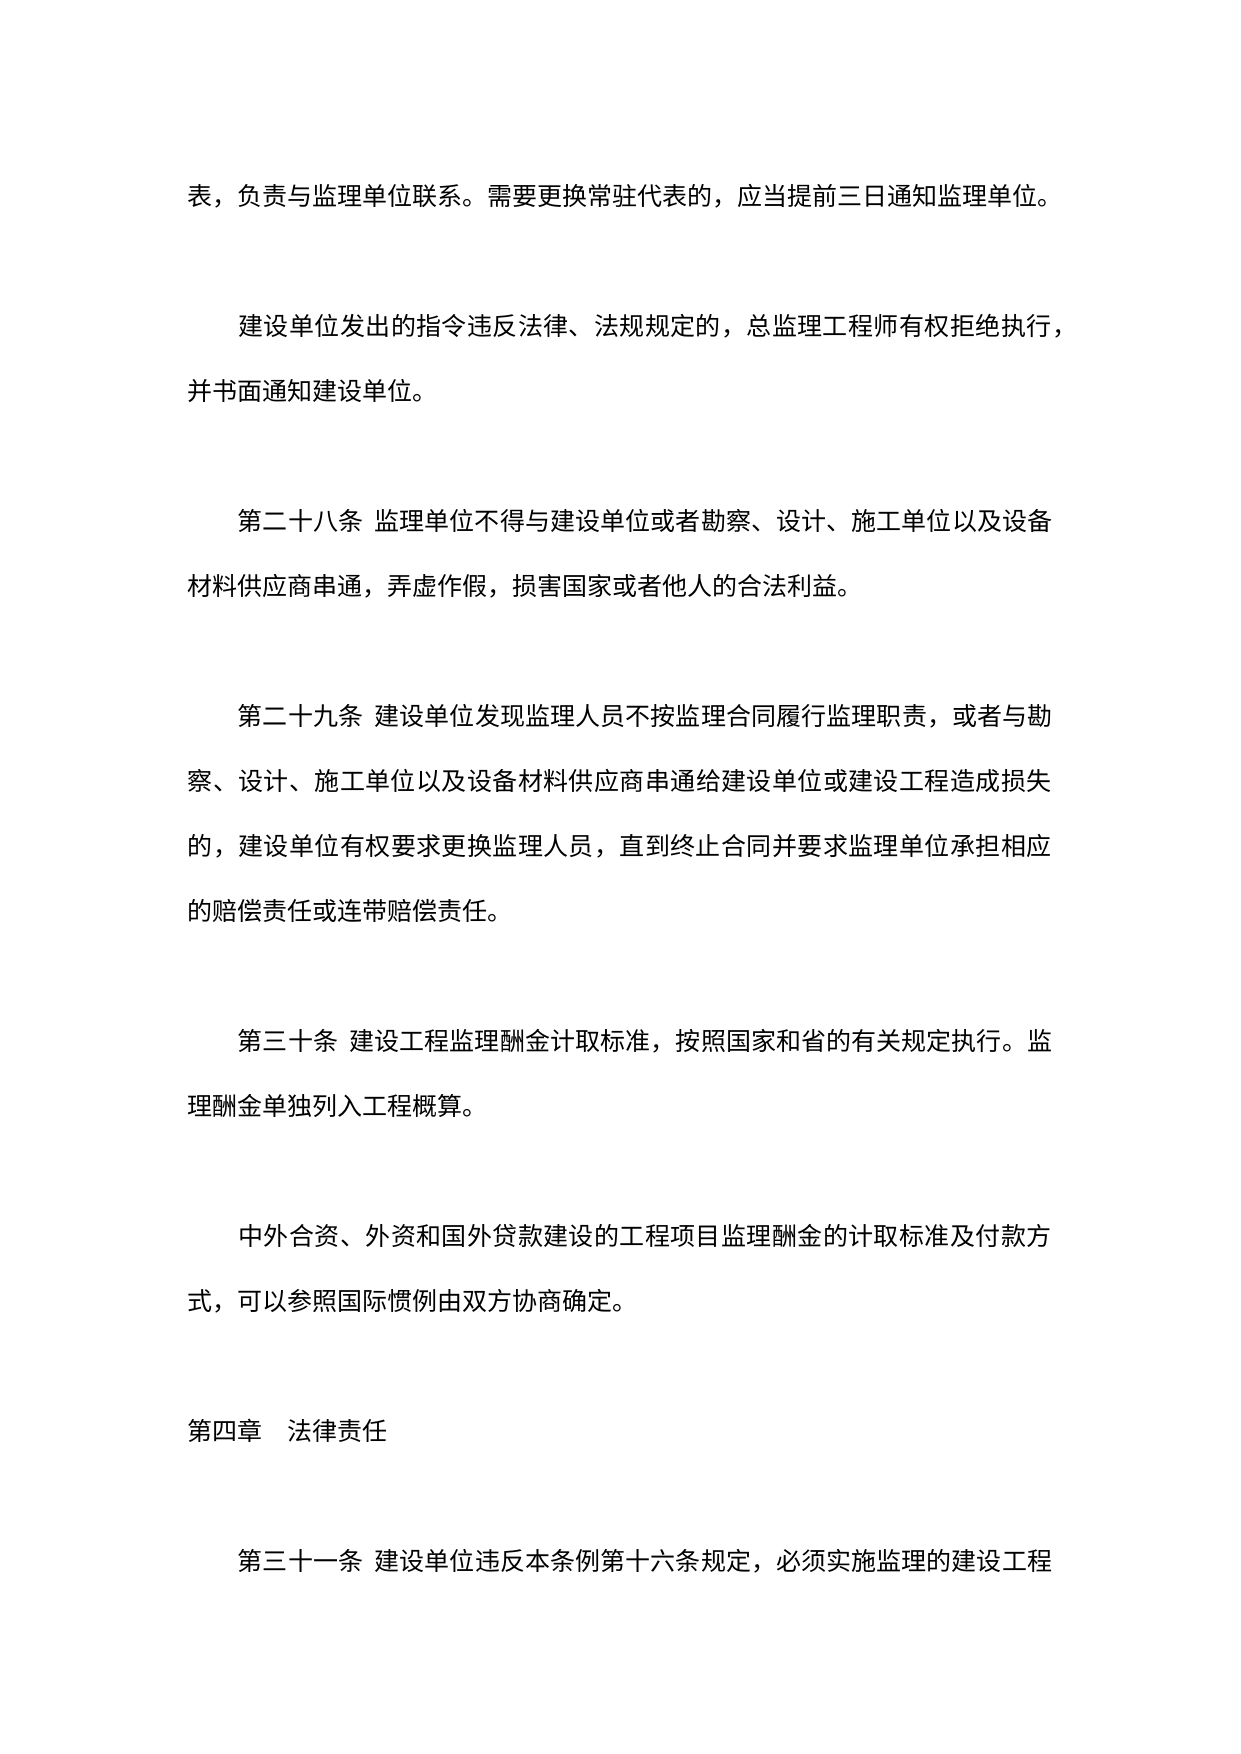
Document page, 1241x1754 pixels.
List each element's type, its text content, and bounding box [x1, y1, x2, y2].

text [187, 1527, 1053, 1592]
text 第四章 法律责任 [187, 1397, 1053, 1462]
text 第二十九条 建设单位发现监理人员不按监理合同履行监理职责，或者与勘察、设计、施工单位以及设备材料供应商串通给建设单位或建设工程造成损失的，建设单位有权要求更换监理人员，直到终止合同并要求监理单位承担相应的赔偿责任或连带赔偿责任。 [187, 682, 1053, 942]
text 建设单位发出的指令违反法律、法规规定的，总监理工程师有权拒绝执行，并书面通知建设单位。 [187, 292, 1053, 422]
text 中外合资、外资和国外贷款建设的工程项目监理酬金的计取标准及付款方式，可以参照国际惯例由双方协商确定。 [187, 1202, 1053, 1332]
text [187, 162, 1053, 227]
text 第二十八条 监理单位不得与建设单位或者勘察、设计、施工单位以及设备材料供应商串通，弄虚作假，损害国家或者他人的合法利益。 [187, 487, 1053, 617]
text 第三十条 建设工程监理酬金计取标准，按照国家和省的有关规定执行。监理酬金单独列入工程概算。 [187, 1007, 1053, 1137]
